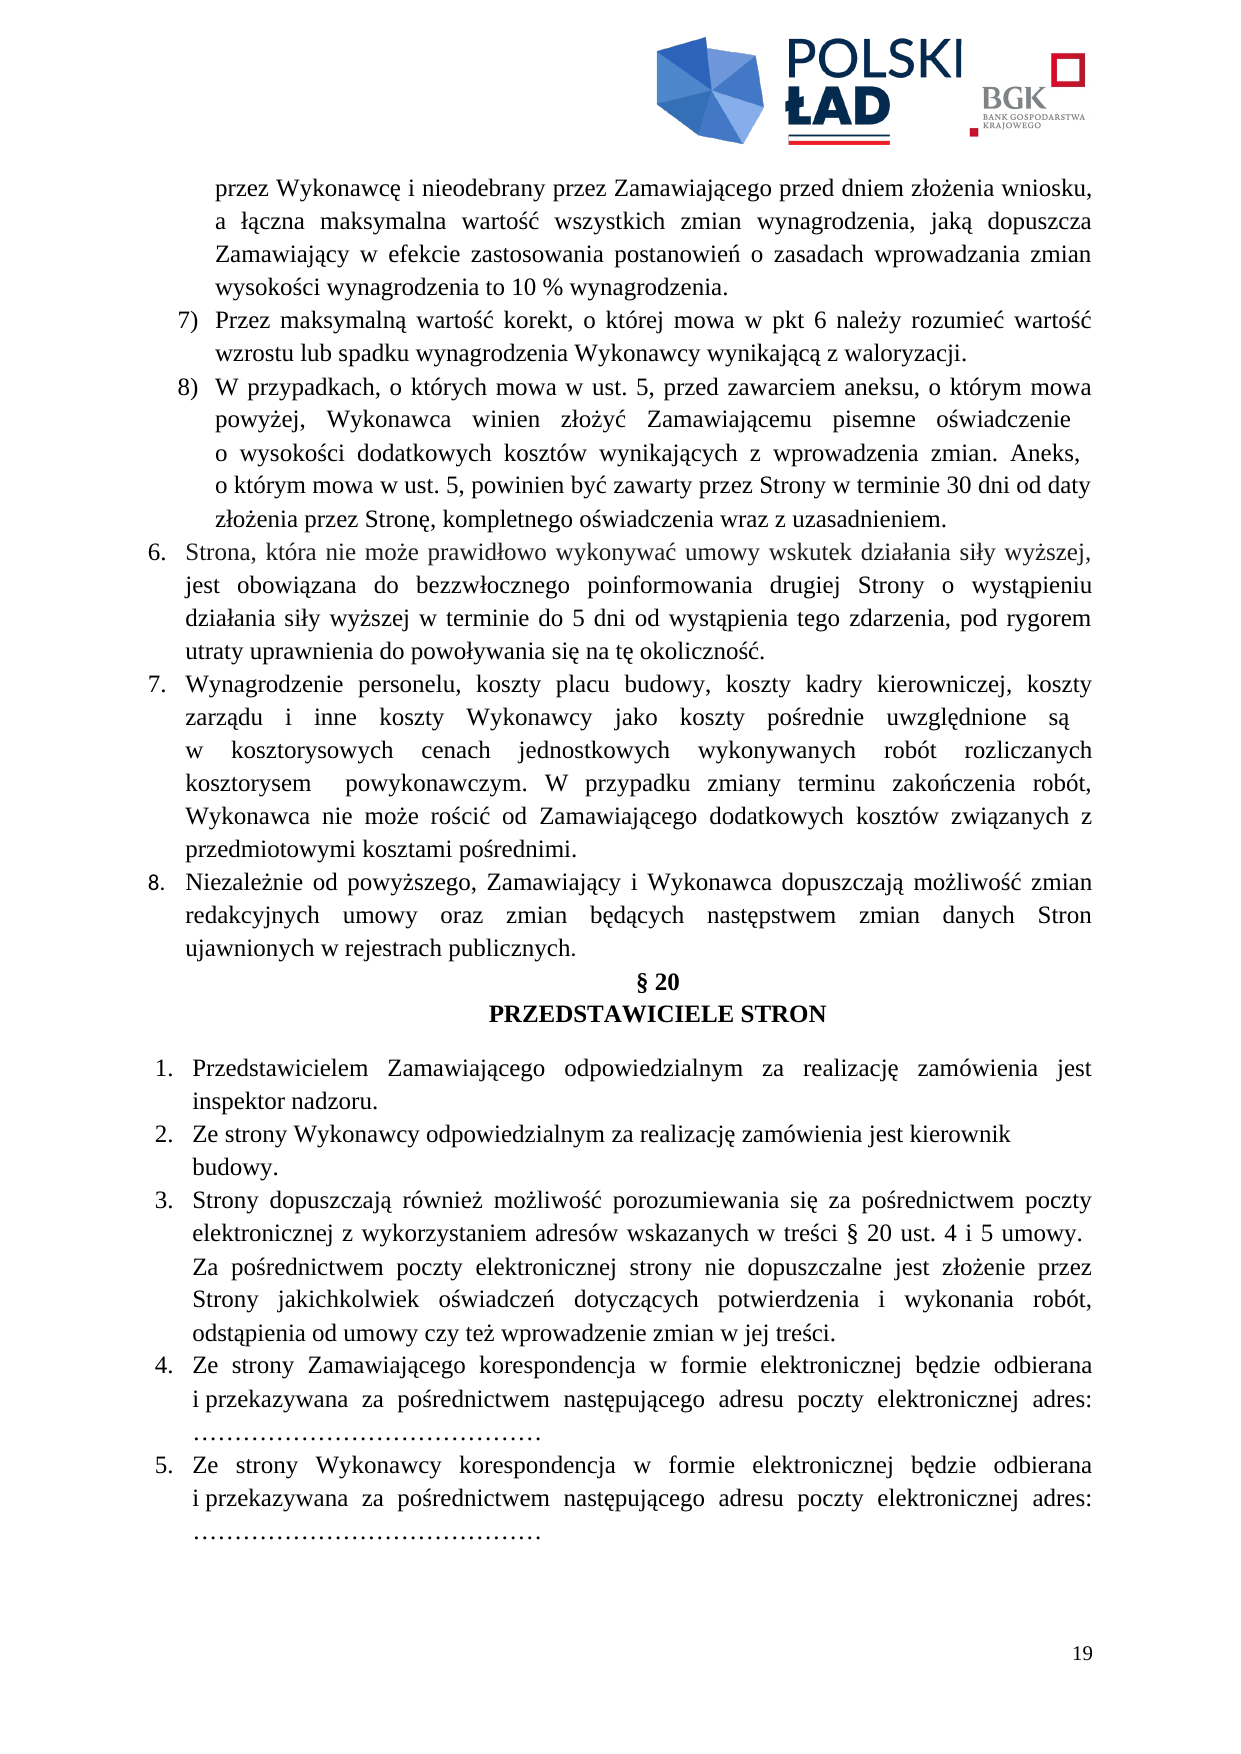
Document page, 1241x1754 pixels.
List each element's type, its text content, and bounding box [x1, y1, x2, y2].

list Wynagrodzenie personelu, koszty placu budowy, koszty kadry kierowniczej, koszty zarządu i inne koszty Wykonawcy jako koszty pośrednie uwzględnione są w kosztorysowych cenach jednostkowych wykonywanych robót rozliczanych kosztorysem powykonawczym. W przypadku zmiany terminu zakończenia robót, Wykonawca nie może rościć od Zamawiającego dodatkowych kosztów związanych z przedmiotowymi kosztami pośrednimi. [148, 669, 1093, 863]
list Strona, która nie może prawidłowo wykonywać umowy wskutek działania siły wyższej, jest obowiązana do bezzwłocznego poinformowania drugiej Strony o wystąpieniu działania siły wyższej w terminie do 5 dni od wystąpienia tego zdarzenia, pod rygorem utraty uprawnienia do powoływania się na tę okoliczność. [148, 537, 1093, 664]
list Niezależnie od powyższego, Zamawiający i Wykonawca dopuszczają możliwość zmian redakcyjnych umowy oraz zmian będących następstwem zmian danych Stron ujawnionych w rejestrach publicznych. [148, 867, 1093, 962]
text § 20 PRZEDSTAWICIELE STRON [223, 967, 1093, 1028]
list Ze strony Wykonawcy odpowiedzialnym za realizację zamówienia jest kierownik budowy. [154, 1119, 1093, 1181]
list Ze strony Wykonawcy korespondencja w formie elektronicznej będzie odbierana i przekazywana za pośrednictwem następującego adresu poczty elektronicznej adres:…………………………………… [154, 1450, 1093, 1544]
list Przedstawicielem Zamawiającego odpowiedzialnym za realizację zamówienia jest inspektor nadzoru. [154, 1053, 1093, 1115]
list Przez maksymalną wartość korekt, o której mowa w pkt 6 należy rozumieć wartość wzrostu lub spadku wynagrodzenia Wykonawcy wynikającą z waloryzacji. [177, 306, 1093, 367]
list Ze strony Zamawiającego korespondencja w formie elektronicznej będzie odbierana i przekazywana za pośrednictwem następującego adresu poczty elektronicznej adres:…………………………………… [154, 1351, 1093, 1445]
list W przypadkach, o których mowa w ust. 5, przed zawarciem aneksu, o którym mowa powyżej, Wykonawca winien złożyć Zamawiającemu pisemne oświadczenie o wysokości dodatkowych kosztów wynikających z wprowadzenia zmian. Aneks, o którym mowa w ust. 5, powinien być zawarty przez Strony w terminie 30 dni od daty złożenia przez Stronę, kompletnego oświadczenia wraz z uzasadnieniem. [177, 372, 1093, 532]
list Strony dopuszczają również możliwość porozumiewania się za pośrednictwem poczty elektronicznej z wykorzystaniem adresów wskazanych w treści § 20 ust. 4 i 5 umowy. Za pośrednictwem poczty elektronicznej strony nie dopuszczalne jest złożenie przez Strony jakichkolwiek oświadczeń dotyczących potwierdzenia i wykonania robót, odstąpienia od umowy czy też wprowadzenie zmian w jej treści. [154, 1186, 1093, 1346]
picture [656, 37, 1093, 145]
